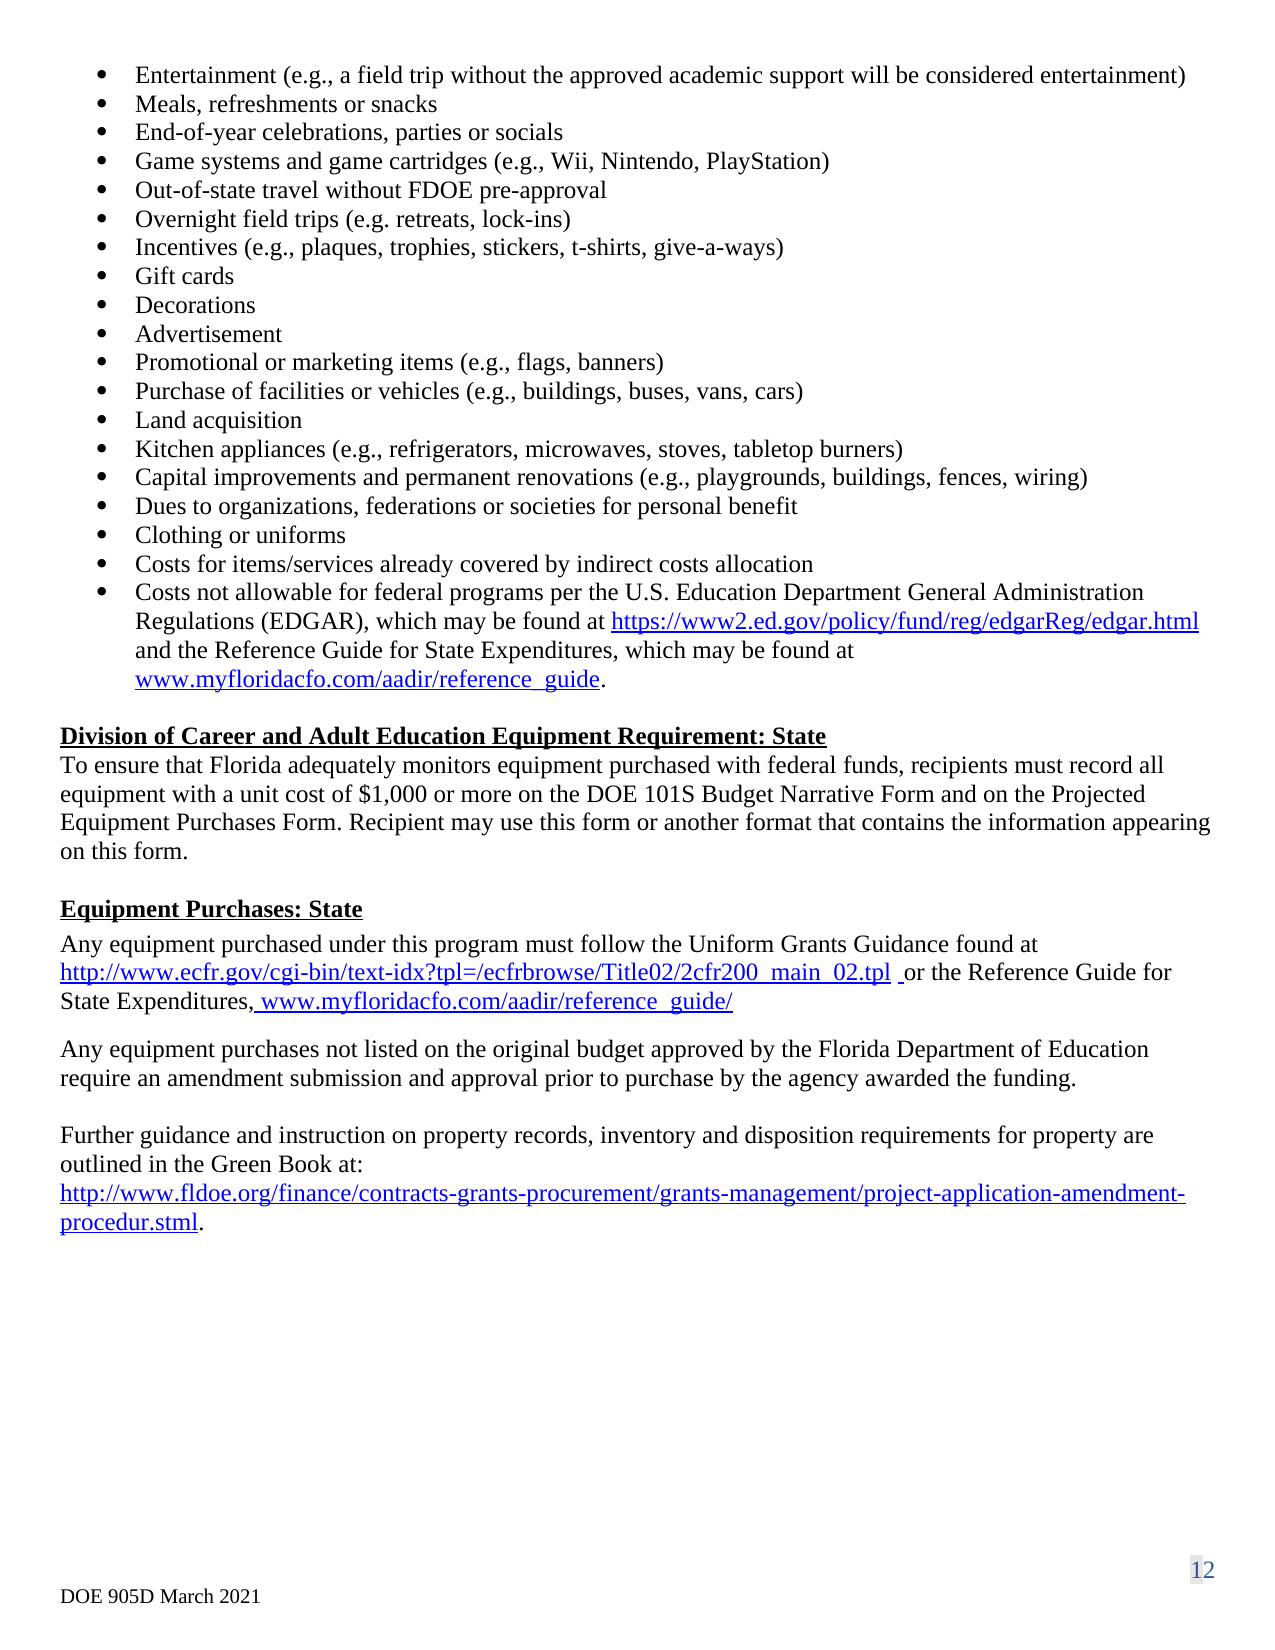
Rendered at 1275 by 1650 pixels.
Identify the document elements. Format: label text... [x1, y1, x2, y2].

list Incentives (e.g., plaques, trophies, stickers, t-shirts, give-a-ways) [97, 232, 1215, 261]
text http://www.fldoe.org/finance/contracts-grants-procurement/grants-management/project-application-amendment-procedur.stml. [60, 1178, 1215, 1235]
text Further guidance and instruction on property records, inventory and disposition requirements for property are outlined in the Green Book at: [60, 1120, 1215, 1178]
list Dues to organizations, federations or societies for personal benefit [97, 491, 1215, 520]
list Meals, refreshments or snacks [97, 89, 1215, 117]
list Out-of-state travel without FDOE pre-approval [97, 175, 1215, 204]
list Costs for items/services already covered by indirect costs allocation [97, 549, 1215, 577]
list Decorations [97, 290, 1215, 319]
list Gift cards [97, 261, 1215, 290]
list Game systems and game cartridges (e.g., Wii, Nintendo, PlayStation) [97, 146, 1215, 175]
list Clothing or uniforms [97, 520, 1215, 549]
list Overnight field trips (e.g. retreats, lock-ins) [97, 204, 1215, 232]
subtitle Equipment Purchases: State [60, 894, 1215, 922]
list Land acquisition [97, 405, 1215, 434]
list Advertisement [97, 319, 1215, 347]
list Costs not allowable for federal programs per the U.S. Education Department General Administration Regulations (EDGAR), which may be found at https://www2.ed.gov/policy/fund/reg/edgarReg/edgar.html and the Reference Guide for State Expenditures, which may be found at www.myfloridacfo.com/aadir/reference_guide. [97, 577, 1215, 692]
text Any equipment purchased under this program must follow the Uniform Grants Guidance found at http://www.ecfr.gov/cgi-bin/text-idx?tpl=/ecfrbrowse/Title02/2cfr200_main_02.tpl or the Reference Guide for State Expenditures, www.myfloridacfo.com/aadir/reference_guide/ [60, 929, 1215, 1015]
list Capital improvements and permanent renovations (e.g., playgrounds, buildings, fences, wiring) [97, 462, 1215, 491]
list Kitchen appliances (e.g., refrigerators, microwaves, stoves, tabletop burners) [97, 434, 1215, 462]
list Entertainment (e.g., a field trip without the approved academic support will be considered entertainment) [97, 60, 1215, 89]
list Purchase of facilities or vehicles (e.g., buildings, buses, vans, cars) [97, 376, 1215, 405]
list End-of-year celebrations, parties or socials [97, 117, 1215, 146]
text Any equipment purchases not listed on the original budget approved by the Florida Department of Education require an amendment submission and approval prior to purchase by the agency awarded the funding. [60, 1034, 1215, 1092]
text Division of Career and Adult Education Equipment Requirement: State [60, 721, 1215, 750]
text To ensure that Florida adequately monitors equipment purchased with federal funds, recipients must record all equipment with a unit cost of $1,000 or more on the DOE 101S Budget Narrative Form and on the Projected Equipment Purchases Form. Recipient may use this form or another format that contains the information appearing on this form. [60, 750, 1215, 865]
list Promotional or marketing items (e.g., flags, banners) [97, 347, 1215, 376]
